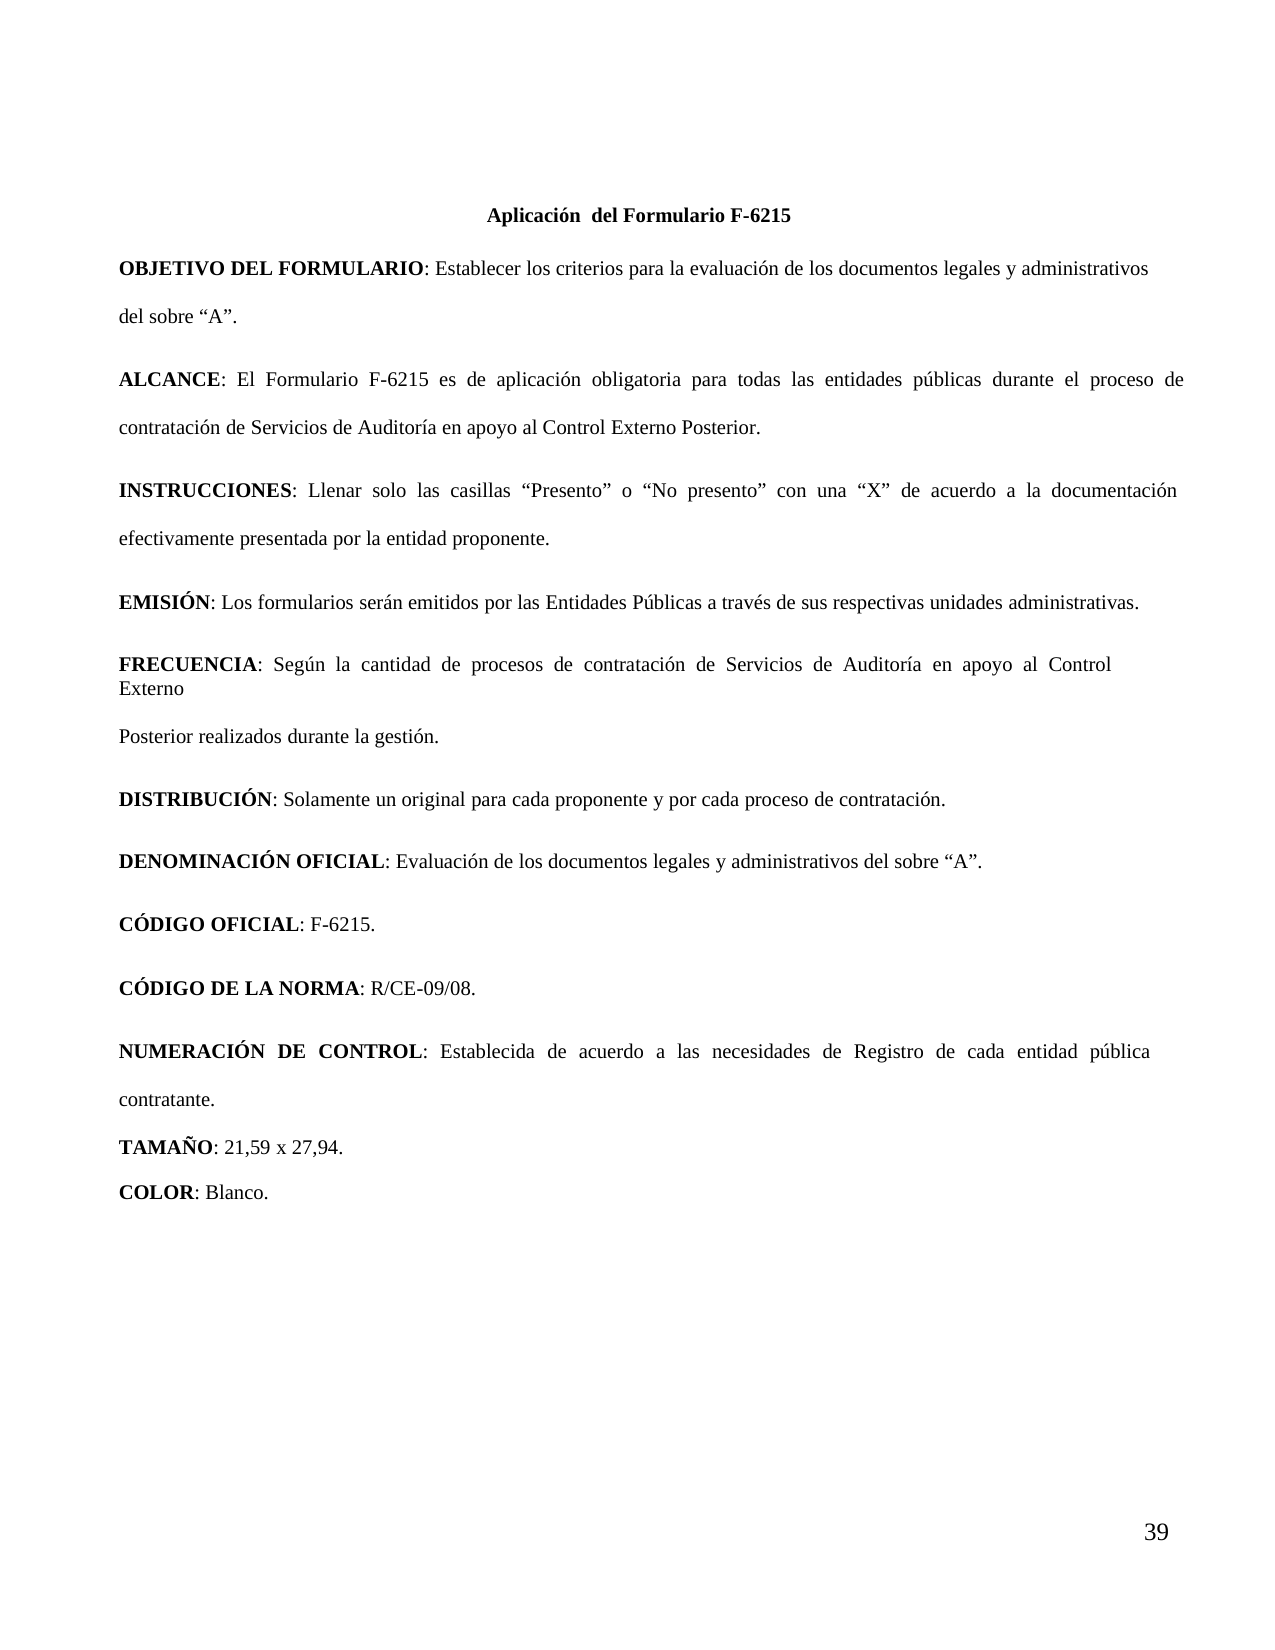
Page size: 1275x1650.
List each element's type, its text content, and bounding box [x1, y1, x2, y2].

text del sobre “A”. [118, 304, 1171, 328]
text CÓDIGO DE LA NORMA: R/CE-09/08. [118, 976, 1171, 1000]
text INSTRUCCIONES: Llenar solo las casillas “Presento” o “No presento” con una “X” de acuerdo a la documentación efectivamente presentada por la entidad proponente. [118, 478, 1186, 550]
text COLOR: Blanco. [118, 1180, 1171, 1203]
text Posterior realizados durante la gestión. [118, 724, 1171, 748]
text OBJETIVO DEL FORMULARIO: Establecer los criterios para la evaluación de los documentos legales y administrativos [118, 256, 1186, 280]
text DISTRIBUCIÓN: Solamente un original para cada proponente y por cada proceso de contratación. DENOMINACIÓN OFICIAL: Evaluación de los documentos legales y administrativos del sobre “A”. CÓDIGO OFICIAL: F-6215. [118, 787, 1015, 936]
text FRECUENCIA: Según la cantidad de procesos de contratación de Servicios de Auditoría en apoyo al Control Externo [118, 652, 1186, 700]
text TAMAÑO: 21,59 x 27,94. [118, 1135, 1171, 1159]
text EMISIÓN: Los formularios serán emitidos por las Entidades Públicas a través de sus respectivas unidades administrativas. [118, 589, 1175, 614]
text ALCANCE: El Formulario F-6215 es de aplicación obligatoria para todas las entidades públicas durante el proceso de contratación de Servicios de Auditoría en apoyo al Control Externo Posterior. [118, 367, 1186, 439]
text Aplicación del Formulario F-6215 [481, 205, 797, 226]
text NUMERACIÓN DE CONTROL: Establecida de acuerdo a las necesidades de Registro de cada entidad pública contratante. [118, 1038, 1186, 1111]
